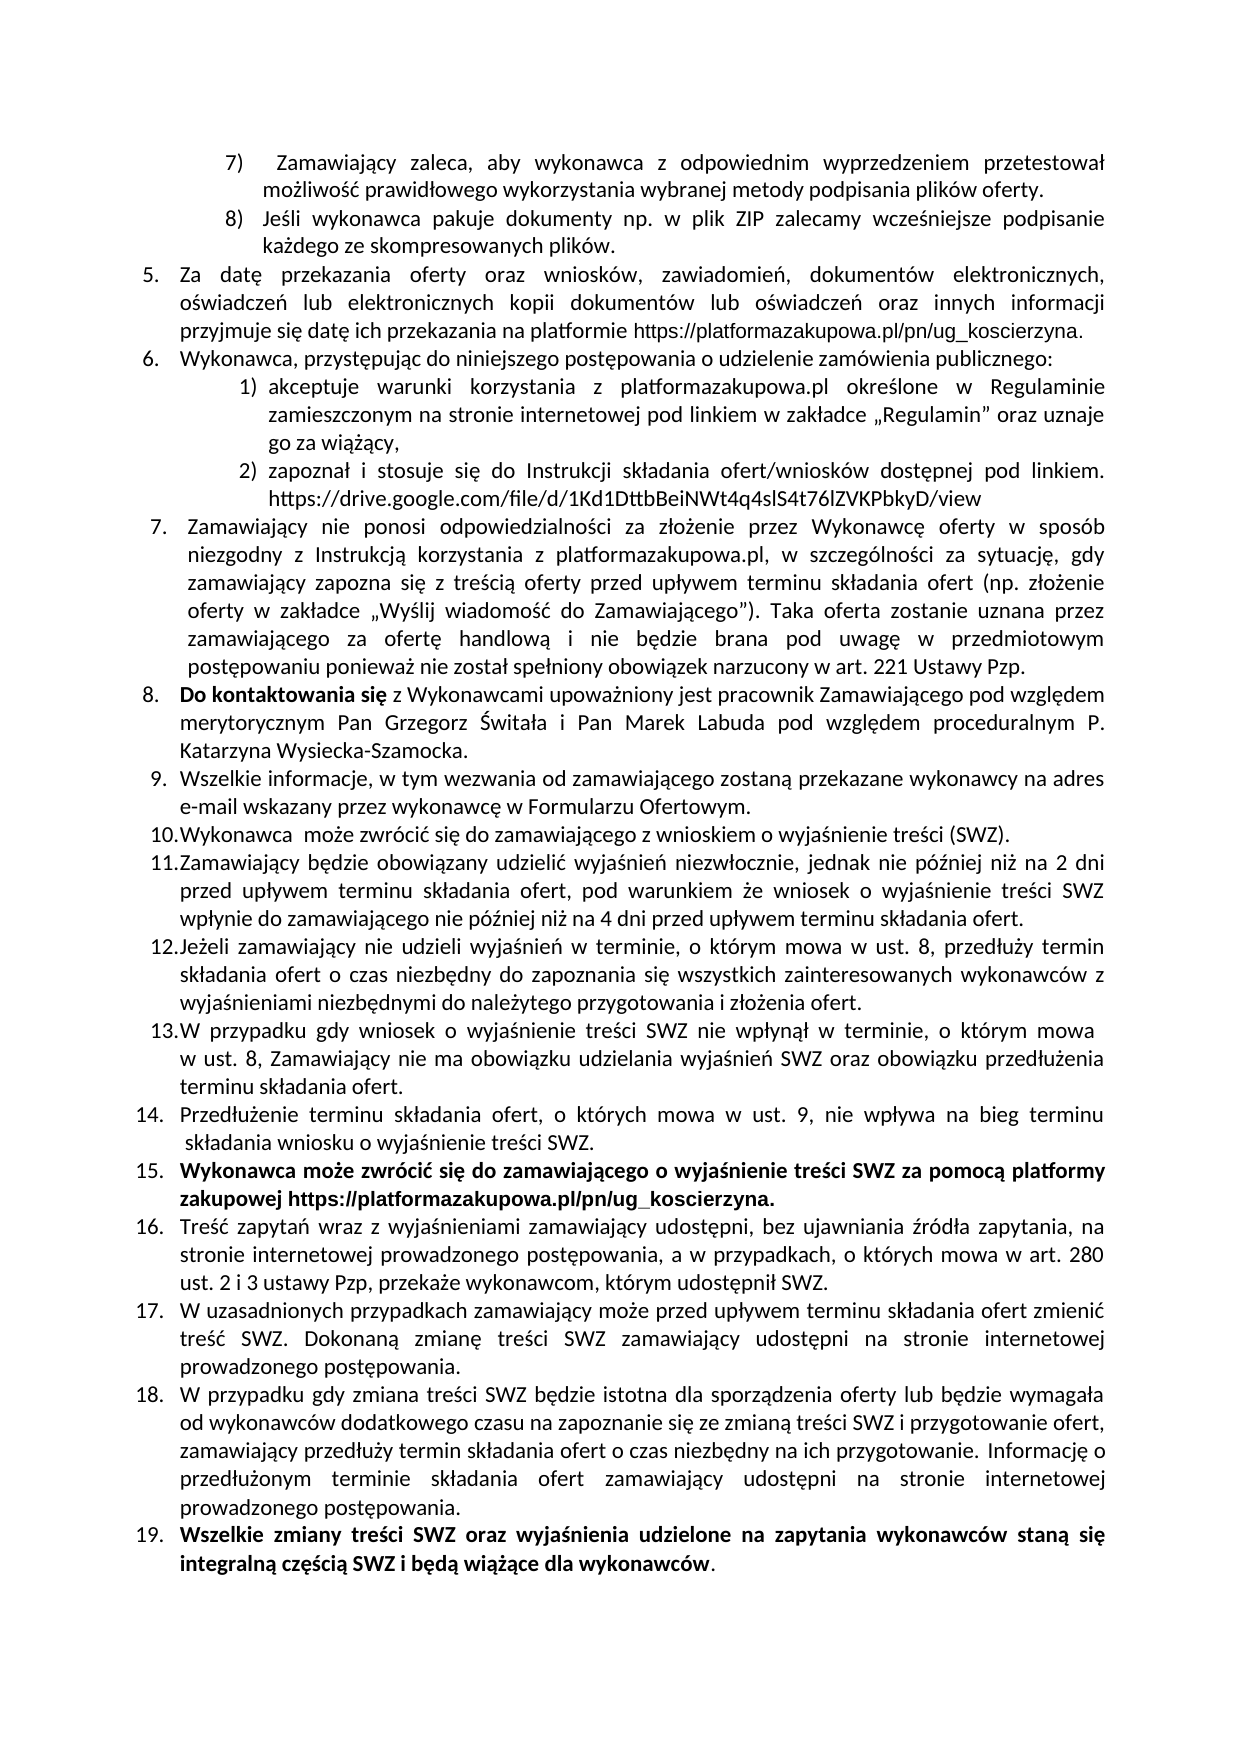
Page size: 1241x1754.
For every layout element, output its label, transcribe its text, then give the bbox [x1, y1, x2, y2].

list W przypadku gdy wniosek o wyjaśnienie treści SWZ nie wpłynął w terminie, o którym mowa w ust. 8, Zamawiający nie ma obowiązku udzielania wyjaśnień SWZ oraz obowiązku przedłużenia terminu składania ofert. [150, 1016, 1106, 1100]
list Wykonawca, przystępując do niniejszego postępowania o udzielenie zamówienia publicznego: [142, 344, 1106, 372]
list Jeżeli zamawiający nie udzieli wyjaśnień w terminie, o którym mowa w ust. 8, przedłuży termin składania ofert o czas niezbędny do zapoznania się wszystkich zainteresowanych wykonawców z wyjaśnieniami niezbędnymi do należytego przygotowania i złożenia ofert. [150, 932, 1106, 1016]
list Do kontaktowania się z Wykonawcami upoważniony jest pracownik Zamawiającego pod względem merytorycznym Pan Grzegorz Świtała i Pan Marek Labuda pod względem proceduralnym P. Katarzyna Wysiecka-Szamocka. [142, 680, 1106, 764]
list W przypadku gdy zmiana treści SWZ będzie istotna dla sporządzenia oferty lub będzie wymagała od wykonawców dodatkowego czasu na zapoznanie się ze zmianą treści SWZ i przygotowanie ofert, zamawiający przedłuży termin składania ofert o czas niezbędny na ich przygotowanie. Informację o przedłużonym terminie składania ofert zamawiający udostępni na stronie internetowej prowadzonego postępowania. [135, 1381, 1106, 1521]
list Przedłużenie terminu składania ofert, o których mowa w ust. 9, nie wpływa na bieg terminu składania wniosku o wyjaśnienie treści SWZ. [135, 1100, 1106, 1156]
list Za datę przekazania oferty oraz wniosków, zawiadomień, dokumentów elektronicznych, oświadczeń lub elektronicznych kopii dokumentów lub oświadczeń oraz innych informacji przyjmuje się datę ich przekazania na platformie https://platformazakupowa.pl/pn/ug_koscierzyna. [142, 260, 1106, 344]
list akceptuje warunki korzystania z platformazakupowa.pl określone w Regulaminie zamieszczonym na stronie internetowej pod linkiem w zakładce „Regulamin” oraz uznaje go za wiążący, [239, 372, 1106, 456]
list Wszelkie zmiany treści SWZ oraz wyjaśnienia udzielone na zapytania wykonawców staną się integralną częścią SWZ i będą wiążące dla wykonawców. [135, 1521, 1106, 1577]
list Wykonawca może zwrócić się do zamawiającego z wnioskiem o wyjaśnienie treści (SWZ). [150, 820, 1106, 848]
list Zamawiający będzie obowiązany udzielić wyjaśnień niezwłocznie, jednak nie później niż na 2 dni przed upływem terminu składania ofert, pod warunkiem że wniosek o wyjaśnienie treści SWZ wpłynie do zamawiającego nie później niż na 4 dni przed upływem terminu składania ofert. [150, 848, 1106, 932]
list Zamawiający nie ponosi odpowiedzialności za złożenie przez Wykonawcę oferty w sposób niezgodny z Instrukcją korzystania z platformazakupowa.pl, w szczególności za sytuację, gdy zamawiający zapozna się z treścią oferty przed upływem terminu składania ofert (np. złożenie oferty w zakładce „Wyślij wiadomość do Zamawiającego”). Taka oferta zostanie uznana przez zamawiającego za ofertę handlową i nie będzie brana pod uwagę w przedmiotowym postępowaniu ponieważ nie został spełniony obowiązek narzucony w art. 221 Ustawy Pzp. [150, 512, 1106, 680]
list Wszelkie informacje, w tym wezwania od zamawiającego zostaną przekazane wykonawcy na adres e-mail wskazany przez wykonawcę w Formularzu Ofertowym. [150, 764, 1106, 820]
list W uzasadnionych przypadkach zamawiający może przed upływem terminu składania ofert zmienić treść SWZ. Dokonaną zmianę treści SWZ zamawiający udostępni na stronie internetowej prowadzonego postępowania. [135, 1296, 1106, 1381]
list zapoznał i stosuje się do Instrukcji składania ofert/wniosków dostępnej pod linkiem. https://drive.google.com/file/d/1Kd1DttbBeiNWt4q4slS4t76lZVKPbkyD/view [239, 456, 1106, 512]
list Zamawiający zaleca, aby wykonawca z odpowiednim wyprzedzeniem przetestował możliwość prawidłowego wykorzystania wybranej metody podpisania plików oferty. [225, 148, 1106, 204]
list Wykonawca może zwrócić się do zamawiającego o wyjaśnienie treści SWZ za pomocą platformy zakupowej https://platformazakupowa.pl/pn/ug_koscierzyna. [135, 1156, 1106, 1212]
list Jeśli wykonawca pakuje dokumenty np. w plik ZIP zalecamy wcześniejsze podpisanie każdego ze skompresowanych plików. [225, 204, 1106, 260]
list Treść zapytań wraz z wyjaśnieniami zamawiający udostępni, bez ujawniania źródła zapytania, na stronie internetowej prowadzonego postępowania, a w przypadkach, o których mowa w art. 280 ust. 2 i 3 ustawy Pzp, przekaże wykonawcom, którym udostępnił SWZ. [135, 1212, 1106, 1296]
